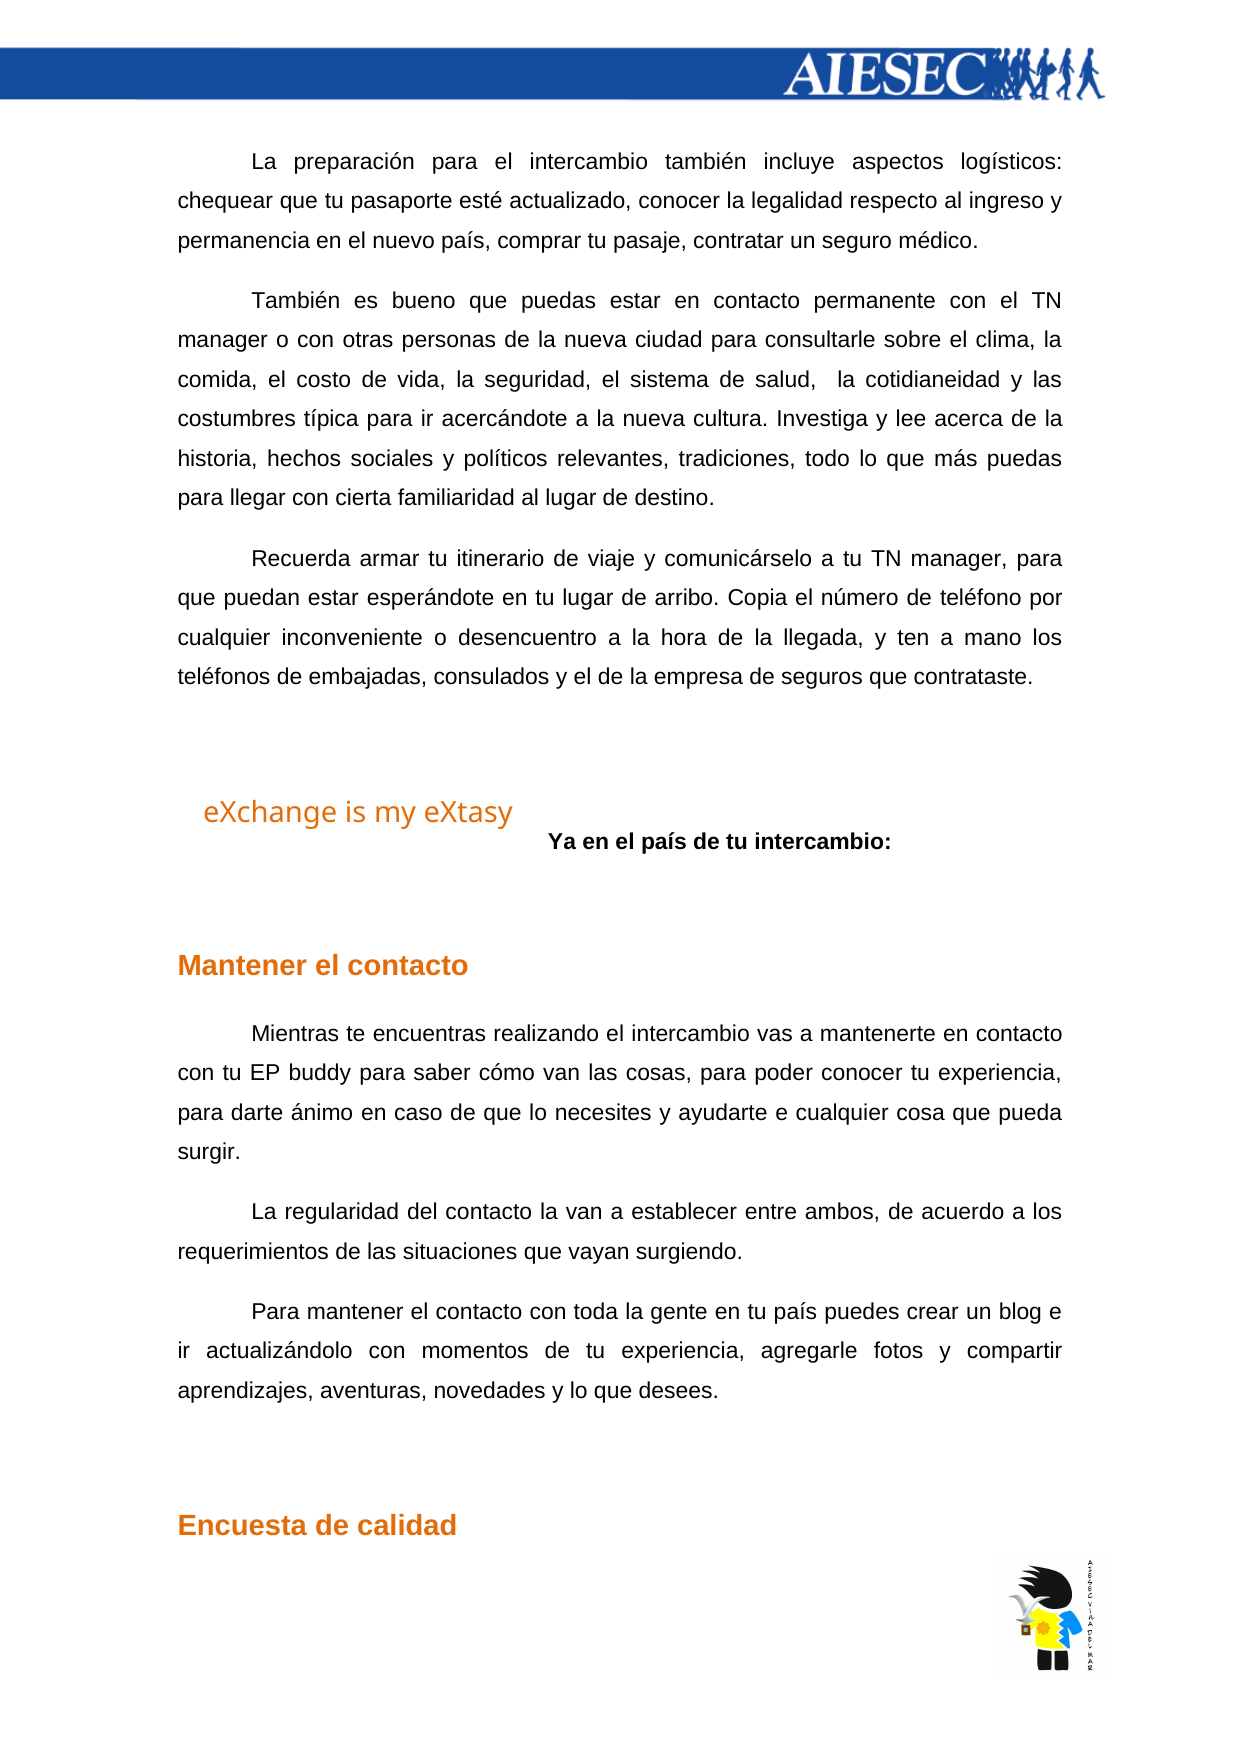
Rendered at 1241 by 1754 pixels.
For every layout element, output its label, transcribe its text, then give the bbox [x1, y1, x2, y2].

text Recuerda armar tu itinerario de viaje y comunicárselo a tu TN manager, para que puedan estar esperándote en tu lugar de arribo. Copia el número de teléfono por cualquier inconveniente o desencuentro a la hora de la llegada, y ten a mano los teléfonos de embajadas, consulados y el de la empresa de seguros que contrataste. [177, 544, 1063, 689]
picture [995, 1551, 1108, 1681]
text Ya en el país de tu intercambio: [177, 784, 1063, 854]
text Mantener el contacto [177, 948, 1063, 982]
text Encuesta de calidad [177, 1508, 1063, 1542]
text También es bueno que puedas estar en contacto permanente con el TN manager o con otras personas de la nueva ciudad para consultarle sobre el clima, la comida, el costo de vida, la seguridad, el sistema de salud, la cotidianeidad y las costumbres típica para ir acercándote a la nueva cultura. Investiga y lee acerca de la historia, hechos sociales y políticos relevantes, tradiciones, todo lo que más puedas para llegar con cierta familiaridad al lugar de destino. [177, 287, 1063, 511]
text Para mantener el contacto con toda la gente en tu país puedes crear un blog e ir actualizándolo con momentos de tu experiencia, agregarle fotos y compartir aprendizajes, aventuras, novedades y lo que desees. [177, 1298, 1063, 1403]
text Mientras te encuentras realizando el intercambio vas a mantenerte en contacto con tu EP buddy para saber cómo van las cosas, para poder conocer tu experiencia, para darte ánimo en caso de que lo necesites y ayudarte e cualquier cosa que pueda surgir. [177, 1019, 1063, 1164]
text La preparación para el intercambio también incluye aspectos logísticos: chequear que tu pasaporte esté actualizado, conocer la legalidad respecto al ingreso y permanencia en el nuevo país, comprar tu pasaje, contratar un seguro médico. [177, 148, 1063, 253]
text La regularidad del contacto la van a establecer entre ambos, de acuerdo a los requerimientos de las situaciones que vayan surgiendo. [177, 1198, 1063, 1264]
picture [0, 46, 1114, 104]
